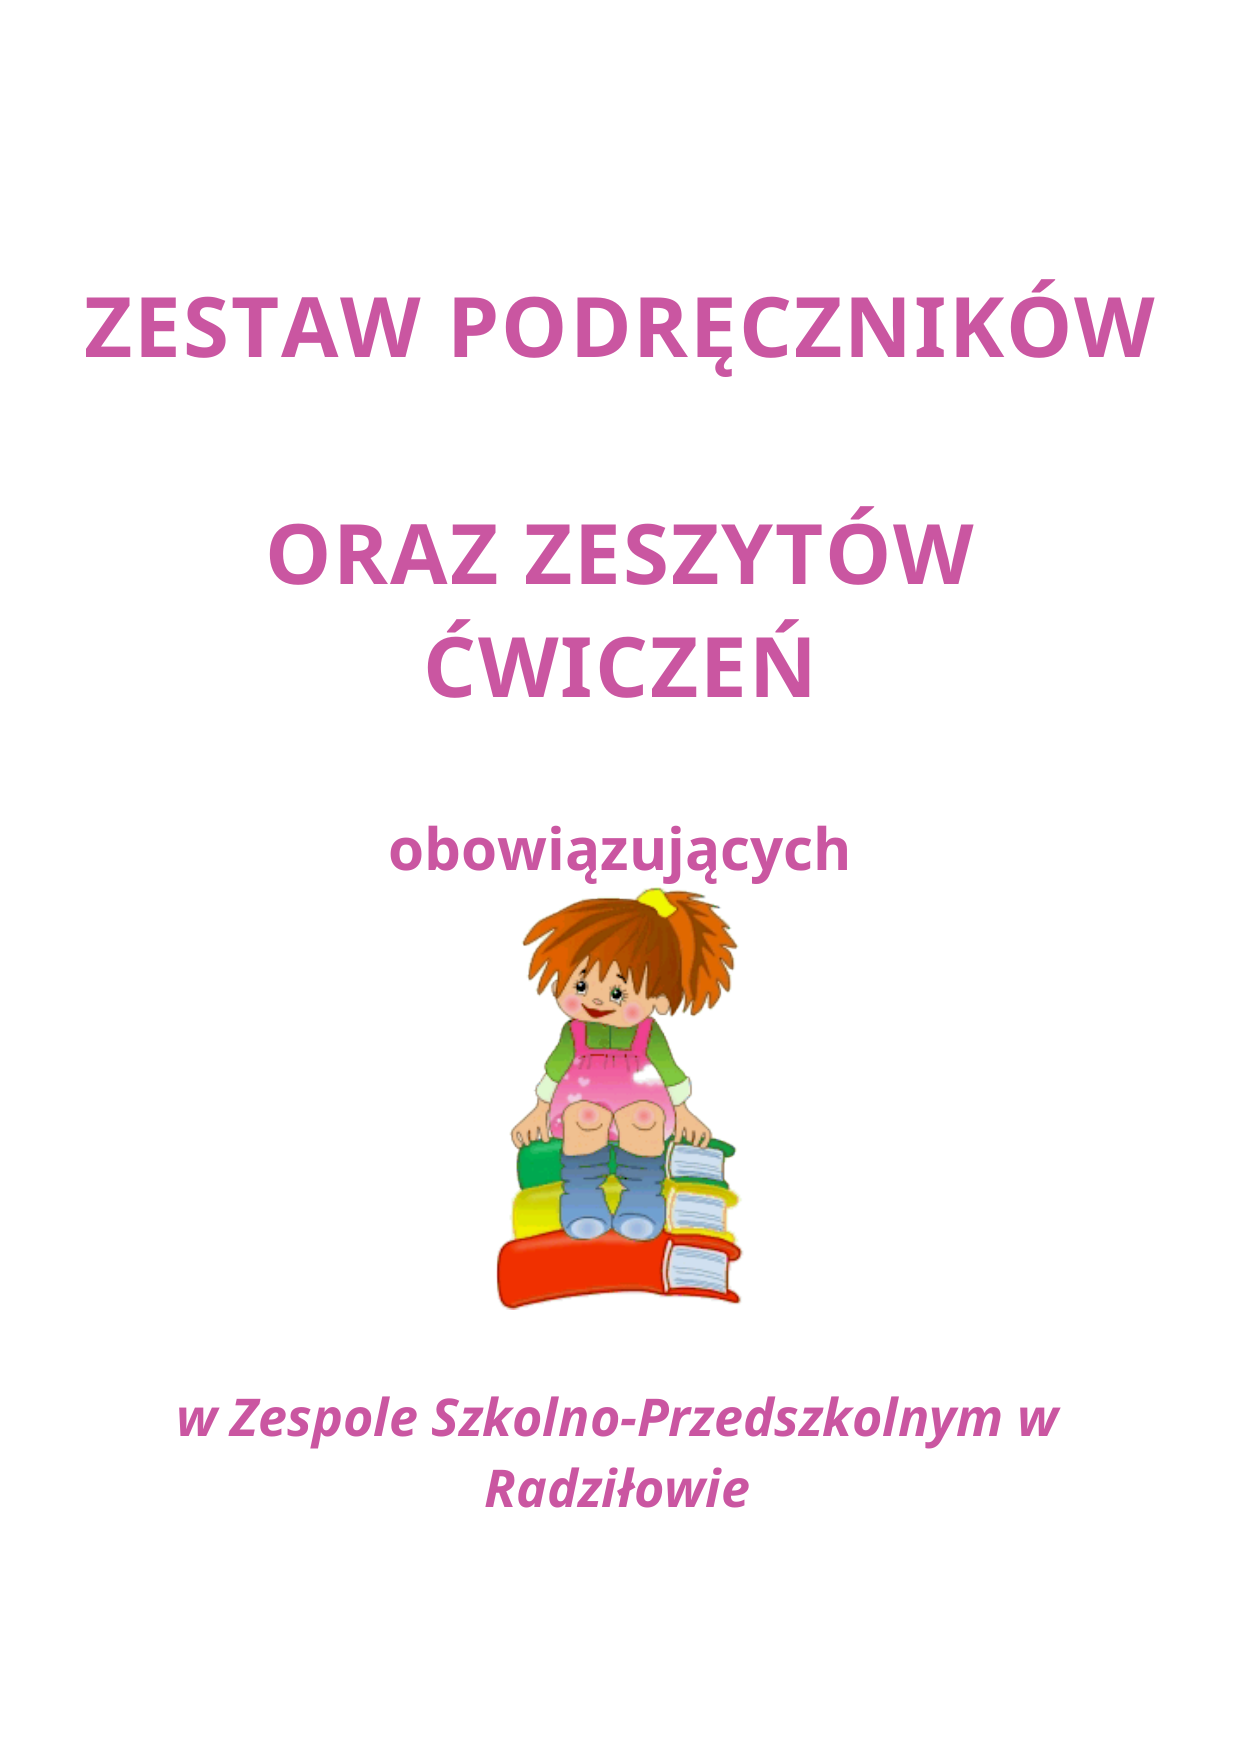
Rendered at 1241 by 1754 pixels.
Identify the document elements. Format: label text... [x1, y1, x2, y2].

text ORAZ ZESZYTÓW ĆWICZEŃ [75, 495, 1165, 722]
text w Zespole Szkolno-Przedszkolnym w Radziłowie [75, 1381, 1165, 1522]
subtitle obowiązujących [75, 808, 1165, 888]
picture [496, 887, 744, 1310]
text ZESTAW PODRĘCZNIKÓW [75, 268, 1165, 381]
